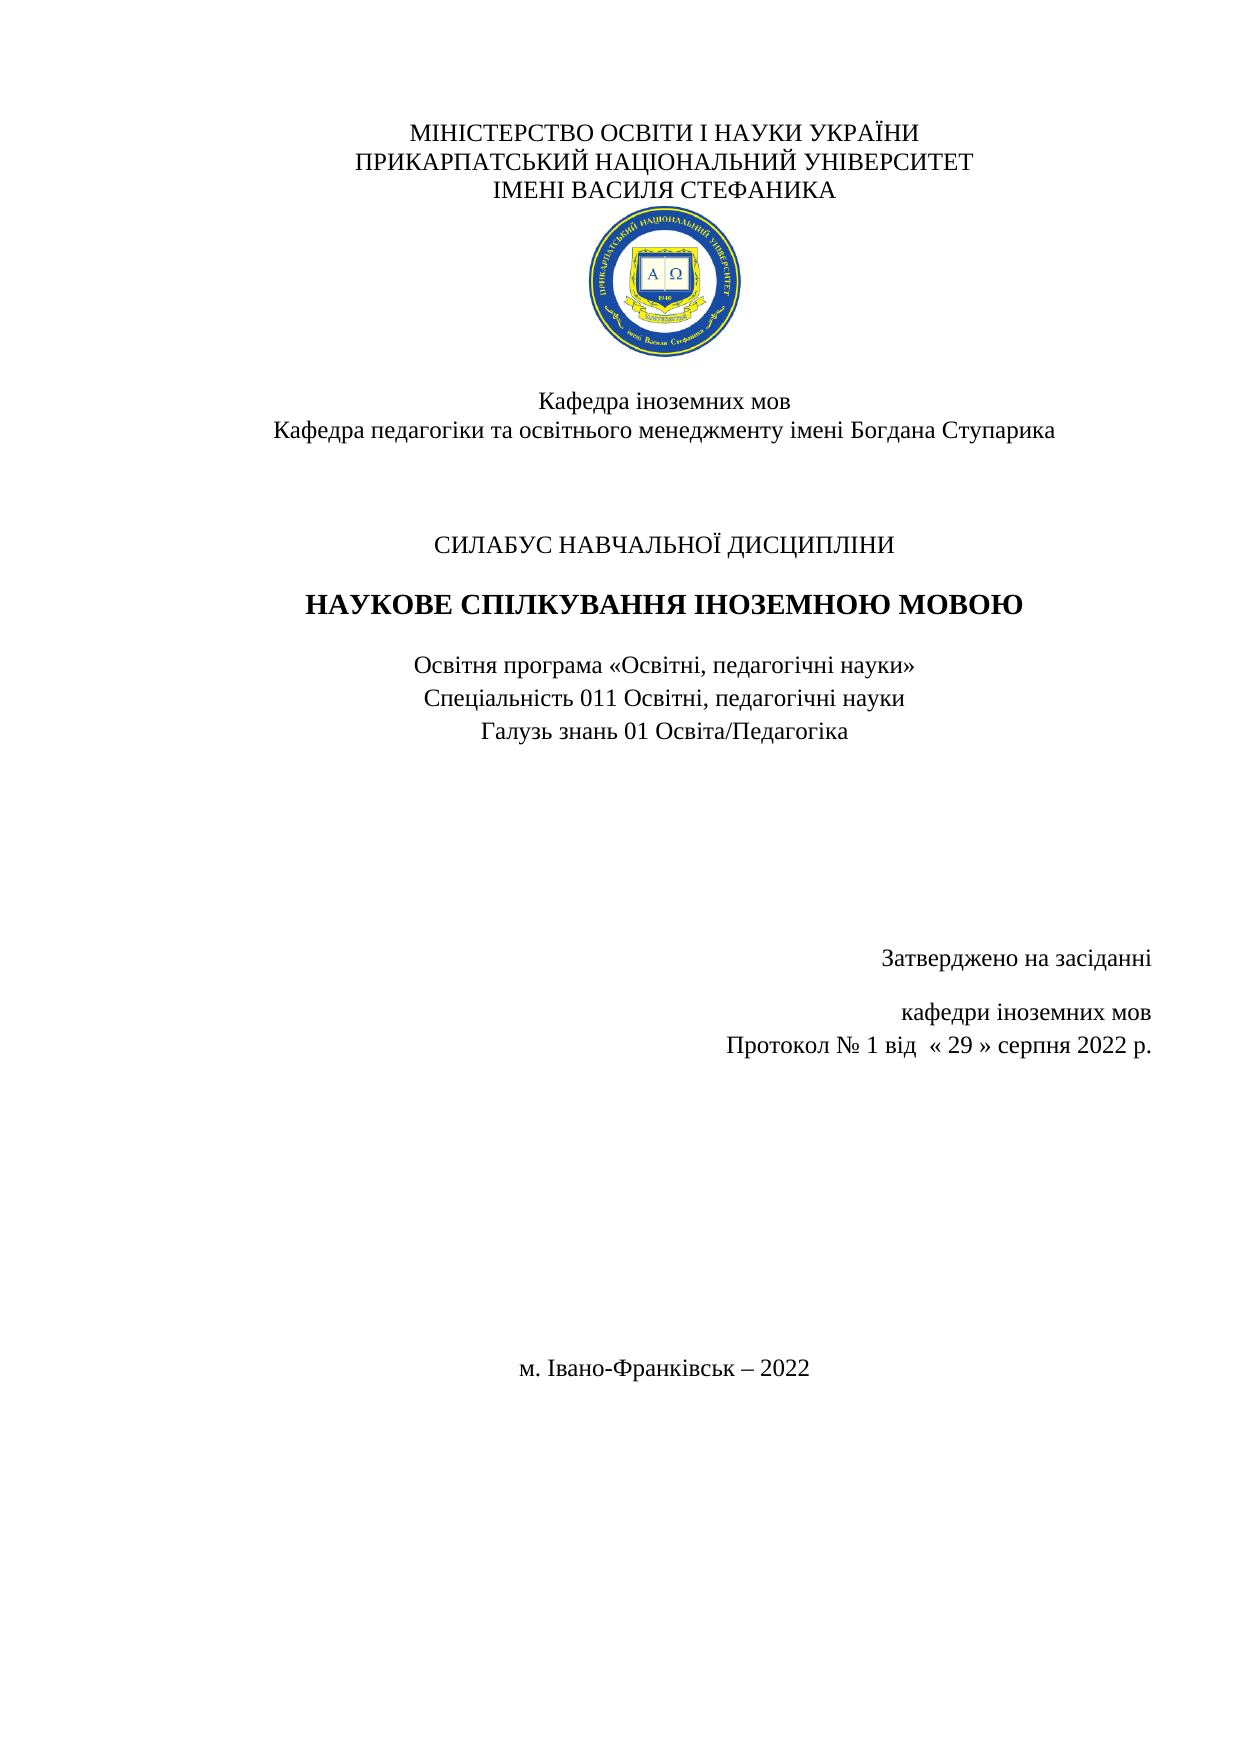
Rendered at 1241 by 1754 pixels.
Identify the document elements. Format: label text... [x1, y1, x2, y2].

text НАУКОВЕ СПІЛКУВАННЯ ІНОЗЕМНОЮ МОВОЮ [177, 587, 1152, 621]
text Освітня програма «Освітні, педагогічні науки» [177, 650, 1152, 678]
picture [587, 204, 742, 358]
text Галузь знань 01 Освіта/Педагогіка [177, 716, 1152, 744]
text кафедри іноземних мов Протокол № 1 від « 29 » серпня 2022 р. [664, 997, 1152, 1059]
text Кафедра іноземних мов [177, 386, 1152, 415]
text Затверджено на засіданні [664, 943, 1152, 972]
text ПРИКАРПАТСЬКИЙ НАЦІОНАЛЬНИЙ УНІВЕРСИТЕТ [177, 147, 1152, 176]
text СИЛАБУС НАВЧАЛЬНОЇ ДИСЦИПЛІНИ [177, 530, 1152, 559]
text ІМЕНІ ВАСИЛЯ СТЕФАНИКА [177, 176, 1152, 204]
text Кафедра педагогіки та освітнього менеджменту імені Богдана Ступарика [177, 415, 1152, 444]
text м. Івано-Франківськ – 2022 [177, 1353, 1152, 1382]
text МІНІСТЕРСТВО ОСВІТИ І НАУКИ УКРАЇНИ [177, 118, 1152, 147]
text Спеціальність 011 Освітні, педагогічні науки [177, 683, 1152, 712]
